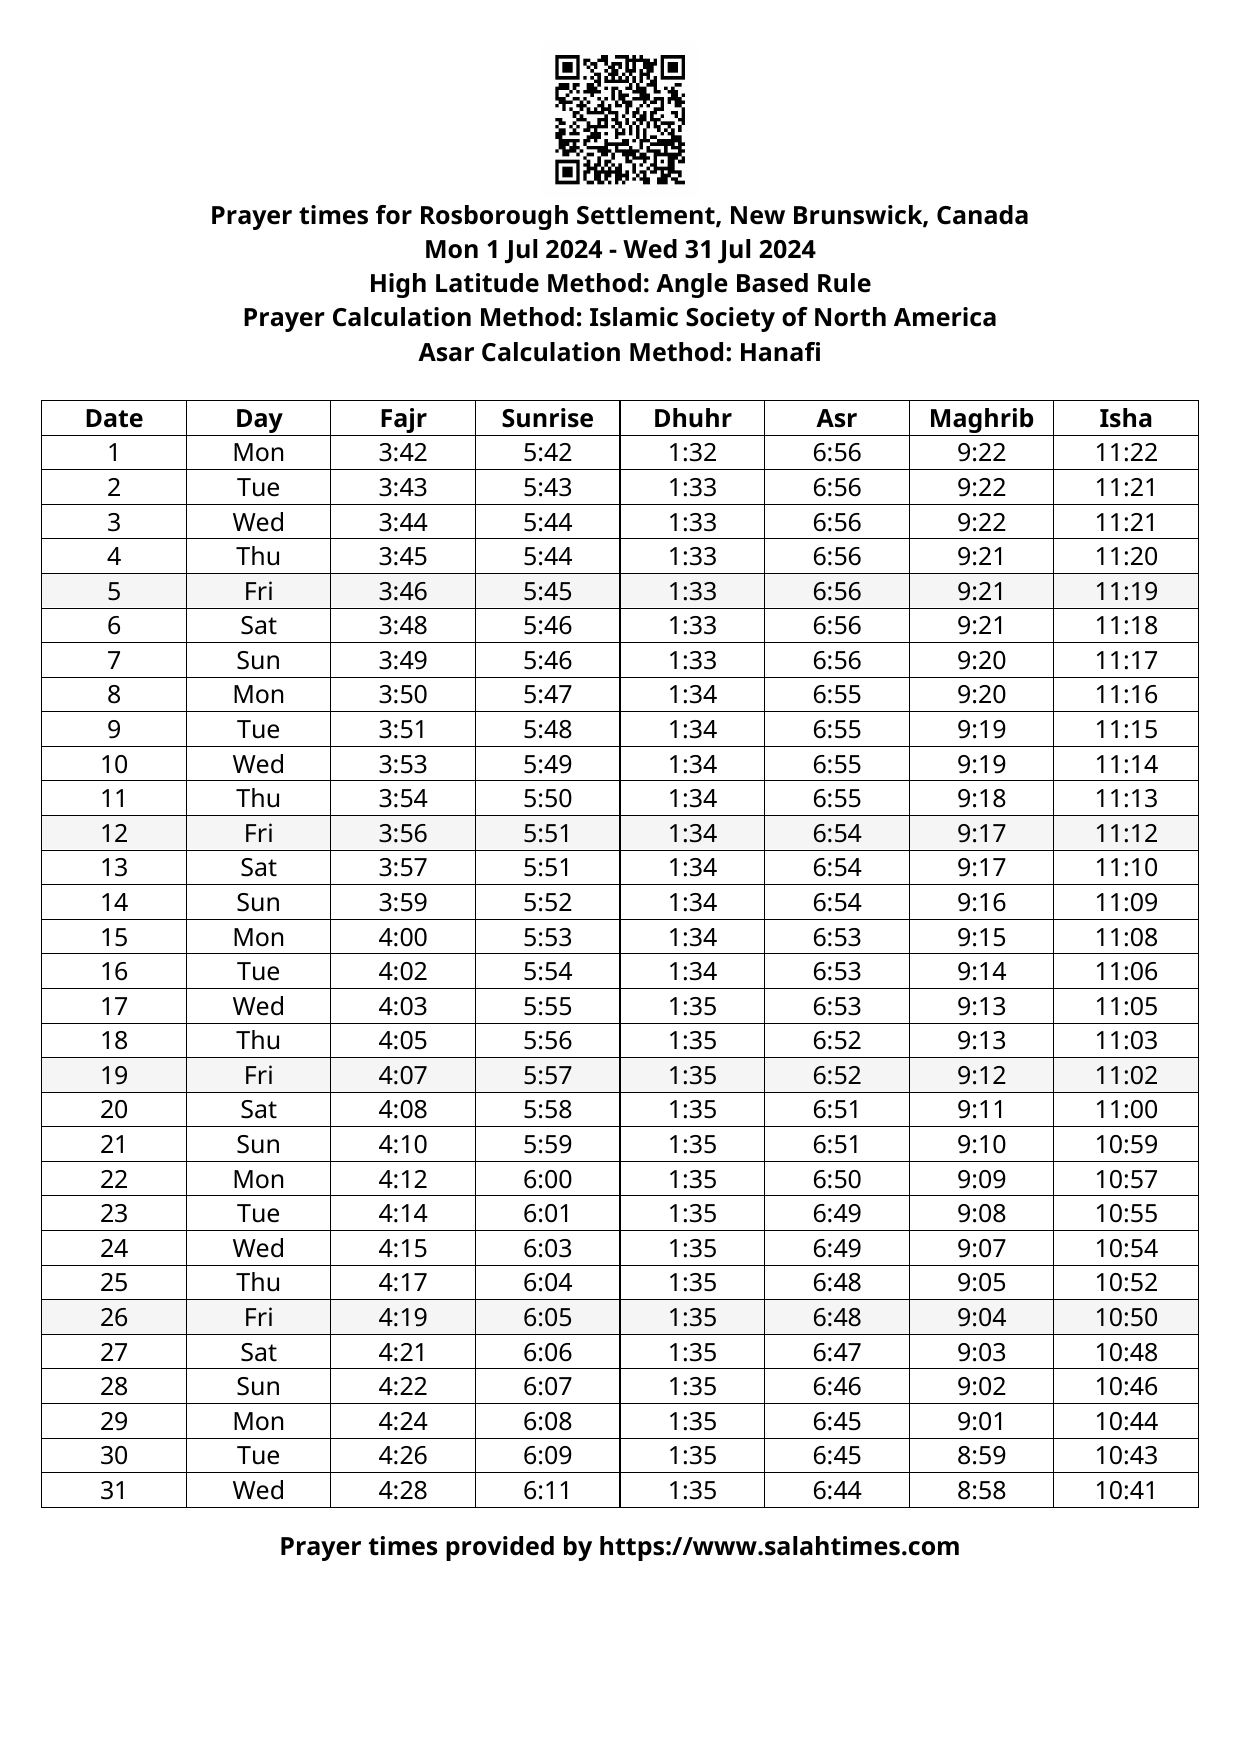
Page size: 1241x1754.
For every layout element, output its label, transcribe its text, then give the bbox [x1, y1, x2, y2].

table_cell 5:50 [476, 781, 619, 815]
table_cell 27 [42, 1335, 186, 1368]
table_cell 10:46 [1054, 1369, 1198, 1403]
table_cell 13 [42, 851, 186, 884]
table_cell 4:28 [331, 1473, 475, 1507]
table_cell 6:53 [765, 920, 909, 953]
table_cell 6:56 [765, 643, 909, 677]
table_cell Wed [187, 747, 330, 780]
table_cell 24 [42, 1231, 186, 1264]
table_header Sunrise [476, 401, 619, 434]
table_cell 2 [42, 470, 186, 504]
table_cell 4:19 [331, 1300, 475, 1334]
table_cell 4 [42, 539, 186, 573]
table_cell 1:35 [621, 1093, 764, 1126]
table_cell Mon [187, 678, 330, 711]
table_cell 1:35 [621, 1300, 764, 1334]
table_cell 4:02 [331, 954, 475, 988]
table_cell 9:09 [910, 1162, 1053, 1195]
table_cell 5:51 [476, 851, 619, 884]
table_cell 9:12 [910, 1058, 1053, 1092]
table_cell 11:17 [1054, 643, 1198, 677]
table_cell Tue [187, 954, 330, 988]
table_cell 8:58 [910, 1473, 1053, 1507]
table_cell 6:05 [476, 1300, 619, 1334]
table_cell 6:06 [476, 1335, 619, 1368]
table_cell 4:03 [331, 989, 475, 1022]
table_cell 8:59 [910, 1439, 1053, 1472]
table_cell 6:55 [765, 678, 909, 711]
table_cell 6:54 [765, 851, 909, 884]
table_cell 30 [42, 1439, 186, 1472]
table_cell 20 [42, 1093, 186, 1126]
table_cell 6:56 [765, 505, 909, 538]
table_cell 6:51 [765, 1127, 909, 1161]
table_cell 9:22 [910, 505, 1053, 538]
table_cell Wed [187, 1473, 330, 1507]
table_cell 3:42 [331, 436, 475, 469]
table_cell 6:07 [476, 1369, 619, 1403]
table_cell 1:34 [621, 781, 764, 815]
table_cell 3:57 [331, 851, 475, 884]
table_cell 10:48 [1054, 1335, 1198, 1368]
table_cell Mon [187, 1404, 330, 1437]
table_cell Sat [187, 1335, 330, 1368]
text Prayer times for Rosborough Settlement, New Brunswick, Canada [42, 198, 1198, 232]
table_cell 11:06 [1054, 954, 1198, 988]
table_cell 9:08 [910, 1196, 1053, 1230]
table_cell 9:19 [910, 712, 1053, 746]
table_cell 4:22 [331, 1369, 475, 1403]
text Prayer Calculation Method: Islamic Society of North America [42, 300, 1198, 334]
table_cell 3:59 [331, 885, 475, 919]
table_cell 11:08 [1054, 920, 1198, 953]
table_cell 9:05 [910, 1266, 1053, 1299]
table_cell 11:10 [1054, 851, 1198, 884]
table_cell Tue [187, 1439, 330, 1472]
table_cell 5:49 [476, 747, 619, 780]
table_cell 3:50 [331, 678, 475, 711]
table_cell 6:54 [765, 885, 909, 919]
table_cell 26 [42, 1300, 186, 1334]
table_cell 5:42 [476, 436, 619, 469]
table_cell 5:54 [476, 954, 619, 988]
table_cell 1:35 [621, 1196, 764, 1230]
table_cell 6:08 [476, 1404, 619, 1437]
table_cell 4:00 [331, 920, 475, 953]
table_cell 9:20 [910, 678, 1053, 711]
table_cell Sat [187, 1093, 330, 1126]
table_cell 1:34 [621, 712, 764, 746]
table_cell Fri [187, 816, 330, 849]
table_cell 11:15 [1054, 712, 1198, 746]
table_cell Tue [187, 712, 330, 746]
table_cell 4:21 [331, 1335, 475, 1368]
table_cell 1:34 [621, 920, 764, 953]
table_cell 1:33 [621, 643, 764, 677]
table_cell 11:22 [1054, 436, 1198, 469]
table_cell 31 [42, 1473, 186, 1507]
table_cell 1:34 [621, 954, 764, 988]
table_cell Mon [187, 1162, 330, 1195]
table_cell 9:14 [910, 954, 1053, 988]
table_cell 11:19 [1054, 574, 1198, 607]
table_cell 6:55 [765, 747, 909, 780]
table_cell 3:51 [331, 712, 475, 746]
table_cell 11:21 [1054, 505, 1198, 538]
table_cell Thu [187, 1266, 330, 1299]
table_cell 28 [42, 1369, 186, 1403]
table_cell 6:45 [765, 1439, 909, 1472]
table_cell 3:54 [331, 781, 475, 815]
table_cell 9:13 [910, 1024, 1053, 1057]
table_cell 5:56 [476, 1024, 619, 1057]
table_cell 6:56 [765, 436, 909, 469]
table_cell 6:01 [476, 1196, 619, 1230]
table_cell 6:54 [765, 816, 909, 849]
table_cell 10:59 [1054, 1127, 1198, 1161]
table_cell 1:34 [621, 747, 764, 780]
table_cell 5:52 [476, 885, 619, 919]
table_cell 1:33 [621, 539, 764, 573]
table_cell Sun [187, 1127, 330, 1161]
table_cell 10:43 [1054, 1439, 1198, 1472]
table_cell 9:02 [910, 1369, 1053, 1403]
table_cell 5:58 [476, 1093, 619, 1126]
table_cell 11:12 [1054, 816, 1198, 849]
table_cell Sun [187, 1369, 330, 1403]
table_cell 11:21 [1054, 470, 1198, 504]
table_cell 5:44 [476, 505, 619, 538]
table_cell 7 [42, 643, 186, 677]
table_cell 12 [42, 816, 186, 849]
table_cell Tue [187, 470, 330, 504]
table_cell 11 [42, 781, 186, 815]
table_cell 9 [42, 712, 186, 746]
table_cell 9:21 [910, 574, 1053, 607]
table_cell 5:57 [476, 1058, 619, 1092]
table_cell 4:07 [331, 1058, 475, 1092]
table_cell 6:45 [765, 1404, 909, 1437]
table_cell 6:00 [476, 1162, 619, 1195]
table_cell Mon [187, 920, 330, 953]
table_cell 6:53 [765, 954, 909, 988]
table_cell Wed [187, 989, 330, 1022]
table_cell 17 [42, 989, 186, 1022]
table_cell 5:47 [476, 678, 619, 711]
table_cell 11:09 [1054, 885, 1198, 919]
table_cell 6:55 [765, 712, 909, 746]
table_cell 4:08 [331, 1093, 475, 1126]
table_cell 29 [42, 1404, 186, 1437]
table_cell 11:00 [1054, 1093, 1198, 1126]
table_cell 4:24 [331, 1404, 475, 1437]
table_cell 1:34 [621, 851, 764, 884]
table_cell 14 [42, 885, 186, 919]
table_header Fajr [331, 401, 475, 434]
table_cell 9:17 [910, 851, 1053, 884]
table_cell 11:03 [1054, 1024, 1198, 1057]
table_cell 6:44 [765, 1473, 909, 1507]
table_cell 1:35 [621, 1335, 764, 1368]
table_cell 4:26 [331, 1439, 475, 1472]
table_cell 4:12 [331, 1162, 475, 1195]
table_cell 11:20 [1054, 539, 1198, 573]
table_cell 10:55 [1054, 1196, 1198, 1230]
table_header Dhuhr [621, 401, 764, 434]
table_cell 5:48 [476, 712, 619, 746]
table_cell 4:17 [331, 1266, 475, 1299]
table_cell 1:35 [621, 1266, 764, 1299]
table_cell 5:55 [476, 989, 619, 1022]
table_cell 3:44 [331, 505, 475, 538]
table_cell Tue [187, 1196, 330, 1230]
table_cell 6:56 [765, 574, 909, 607]
table_cell 3:45 [331, 539, 475, 573]
table_cell Fri [187, 1058, 330, 1092]
table_cell 9:01 [910, 1404, 1053, 1437]
table_cell 6:47 [765, 1335, 909, 1368]
table_cell 1:33 [621, 505, 764, 538]
table_cell 5:46 [476, 643, 619, 677]
table_header Day [187, 401, 330, 434]
table_cell 10:41 [1054, 1473, 1198, 1507]
table_cell 9:04 [910, 1300, 1053, 1334]
table_cell 3 [42, 505, 186, 538]
table_cell 4:15 [331, 1231, 475, 1264]
table_cell 3:46 [331, 574, 475, 607]
table_cell 10:44 [1054, 1404, 1198, 1437]
table_cell 9:22 [910, 436, 1053, 469]
table_cell 10:52 [1054, 1266, 1198, 1299]
table_cell Sun [187, 885, 330, 919]
table_cell 1:35 [621, 1231, 764, 1264]
table_cell 9:17 [910, 816, 1053, 849]
table_cell 6:56 [765, 470, 909, 504]
table_cell 5:45 [476, 574, 619, 607]
table_cell 6:03 [476, 1231, 619, 1264]
table_cell 6:04 [476, 1266, 619, 1299]
table_cell 21 [42, 1127, 186, 1161]
table_cell 1:33 [621, 609, 764, 642]
table_cell Sat [187, 851, 330, 884]
table_header Date [42, 401, 186, 434]
table_cell 16 [42, 954, 186, 988]
table_header Isha [1054, 401, 1198, 434]
table_cell 1:34 [621, 885, 764, 919]
table_cell 6 [42, 609, 186, 642]
table_cell 9:07 [910, 1231, 1053, 1264]
table_cell 6:09 [476, 1439, 619, 1472]
table_cell 5:46 [476, 609, 619, 642]
table_cell 3:49 [331, 643, 475, 677]
table_cell 1:35 [621, 1369, 764, 1403]
table_cell 10:50 [1054, 1300, 1198, 1334]
table_cell 9:18 [910, 781, 1053, 815]
table_cell 6:53 [765, 989, 909, 1022]
table_cell 6:52 [765, 1024, 909, 1057]
table_cell 1:33 [621, 470, 764, 504]
table_cell 6:49 [765, 1231, 909, 1264]
table_cell 9:20 [910, 643, 1053, 677]
table_cell 6:56 [765, 609, 909, 642]
table_cell 5 [42, 574, 186, 607]
table_cell 10 [42, 747, 186, 780]
table_cell 11:02 [1054, 1058, 1198, 1092]
table_cell 4:05 [331, 1024, 475, 1057]
table_cell 11:16 [1054, 678, 1198, 711]
table_cell 6:46 [765, 1369, 909, 1403]
table_cell 5:59 [476, 1127, 619, 1161]
table_cell 19 [42, 1058, 186, 1092]
table_cell 4:14 [331, 1196, 475, 1230]
table_header Maghrib [910, 401, 1053, 434]
table_cell 3:53 [331, 747, 475, 780]
table_header Asr [765, 401, 909, 434]
table_cell 25 [42, 1266, 186, 1299]
table_cell 9:10 [910, 1127, 1053, 1161]
table_cell Sun [187, 643, 330, 677]
table_cell 1:34 [621, 678, 764, 711]
table_cell 9:16 [910, 885, 1053, 919]
table_cell 1:35 [621, 1404, 764, 1437]
table_cell Fri [187, 574, 330, 607]
table_cell 6:50 [765, 1162, 909, 1195]
text Prayer times provided by https://www.salahtimes.com [42, 1528, 1198, 1563]
table_cell 9:11 [910, 1093, 1053, 1126]
table_cell 1:35 [621, 1024, 764, 1057]
table_cell 22 [42, 1162, 186, 1195]
table_cell 6:48 [765, 1300, 909, 1334]
table_cell 9:21 [910, 609, 1053, 642]
table_cell 9:03 [910, 1335, 1053, 1368]
text High Latitude Method: Angle Based Rule [42, 266, 1198, 300]
table_cell 5:44 [476, 539, 619, 573]
table_cell 5:53 [476, 920, 619, 953]
table_cell 5:43 [476, 470, 619, 504]
table_cell 1:35 [621, 1058, 764, 1092]
table_cell 3:56 [331, 816, 475, 849]
table_cell Wed [187, 505, 330, 538]
table_cell 1:35 [621, 1439, 764, 1472]
table_cell 3:48 [331, 609, 475, 642]
table_cell 1:35 [621, 989, 764, 1022]
table_cell 1:34 [621, 816, 764, 849]
table_cell 1:32 [621, 436, 764, 469]
table_cell Thu [187, 539, 330, 573]
table_cell 6:52 [765, 1058, 909, 1092]
table_cell 1:35 [621, 1127, 764, 1161]
table_cell 9:19 [910, 747, 1053, 780]
table_cell 6:48 [765, 1266, 909, 1299]
table_cell Thu [187, 1024, 330, 1057]
table_cell 1 [42, 436, 186, 469]
table_cell 3:43 [331, 470, 475, 504]
table_cell 11:05 [1054, 989, 1198, 1022]
table_cell 6:11 [476, 1473, 619, 1507]
table_cell 9:22 [910, 470, 1053, 504]
table_cell 11:13 [1054, 781, 1198, 815]
table_cell 6:56 [765, 539, 909, 573]
table_cell 10:54 [1054, 1231, 1198, 1264]
table_cell 11:18 [1054, 609, 1198, 642]
table_cell 6:49 [765, 1196, 909, 1230]
table_cell 4:10 [331, 1127, 475, 1161]
table_cell 1:35 [621, 1162, 764, 1195]
table_cell Fri [187, 1300, 330, 1334]
table_cell 8 [42, 678, 186, 711]
text Mon 1 Jul 2024 - Wed 31 Jul 2024 [42, 232, 1198, 266]
table_cell 9:15 [910, 920, 1053, 953]
text Asar Calculation Method: Hanafi [42, 334, 1198, 368]
table_cell Sat [187, 609, 330, 642]
table_cell 10:57 [1054, 1162, 1198, 1195]
table_cell 6:51 [765, 1093, 909, 1126]
table_cell Thu [187, 781, 330, 815]
table_cell 1:35 [621, 1473, 764, 1507]
table_cell 23 [42, 1196, 186, 1230]
table_cell 9:21 [910, 539, 1053, 573]
table_cell 5:51 [476, 816, 619, 849]
table_cell 1:33 [621, 574, 764, 607]
table_cell Mon [187, 436, 330, 469]
table_cell 11:14 [1054, 747, 1198, 780]
picture [542, 41, 699, 198]
table_cell 18 [42, 1024, 186, 1057]
table_cell 9:13 [910, 989, 1053, 1022]
table_cell Wed [187, 1231, 330, 1264]
table_cell 6:55 [765, 781, 909, 815]
table_cell 15 [42, 920, 186, 953]
